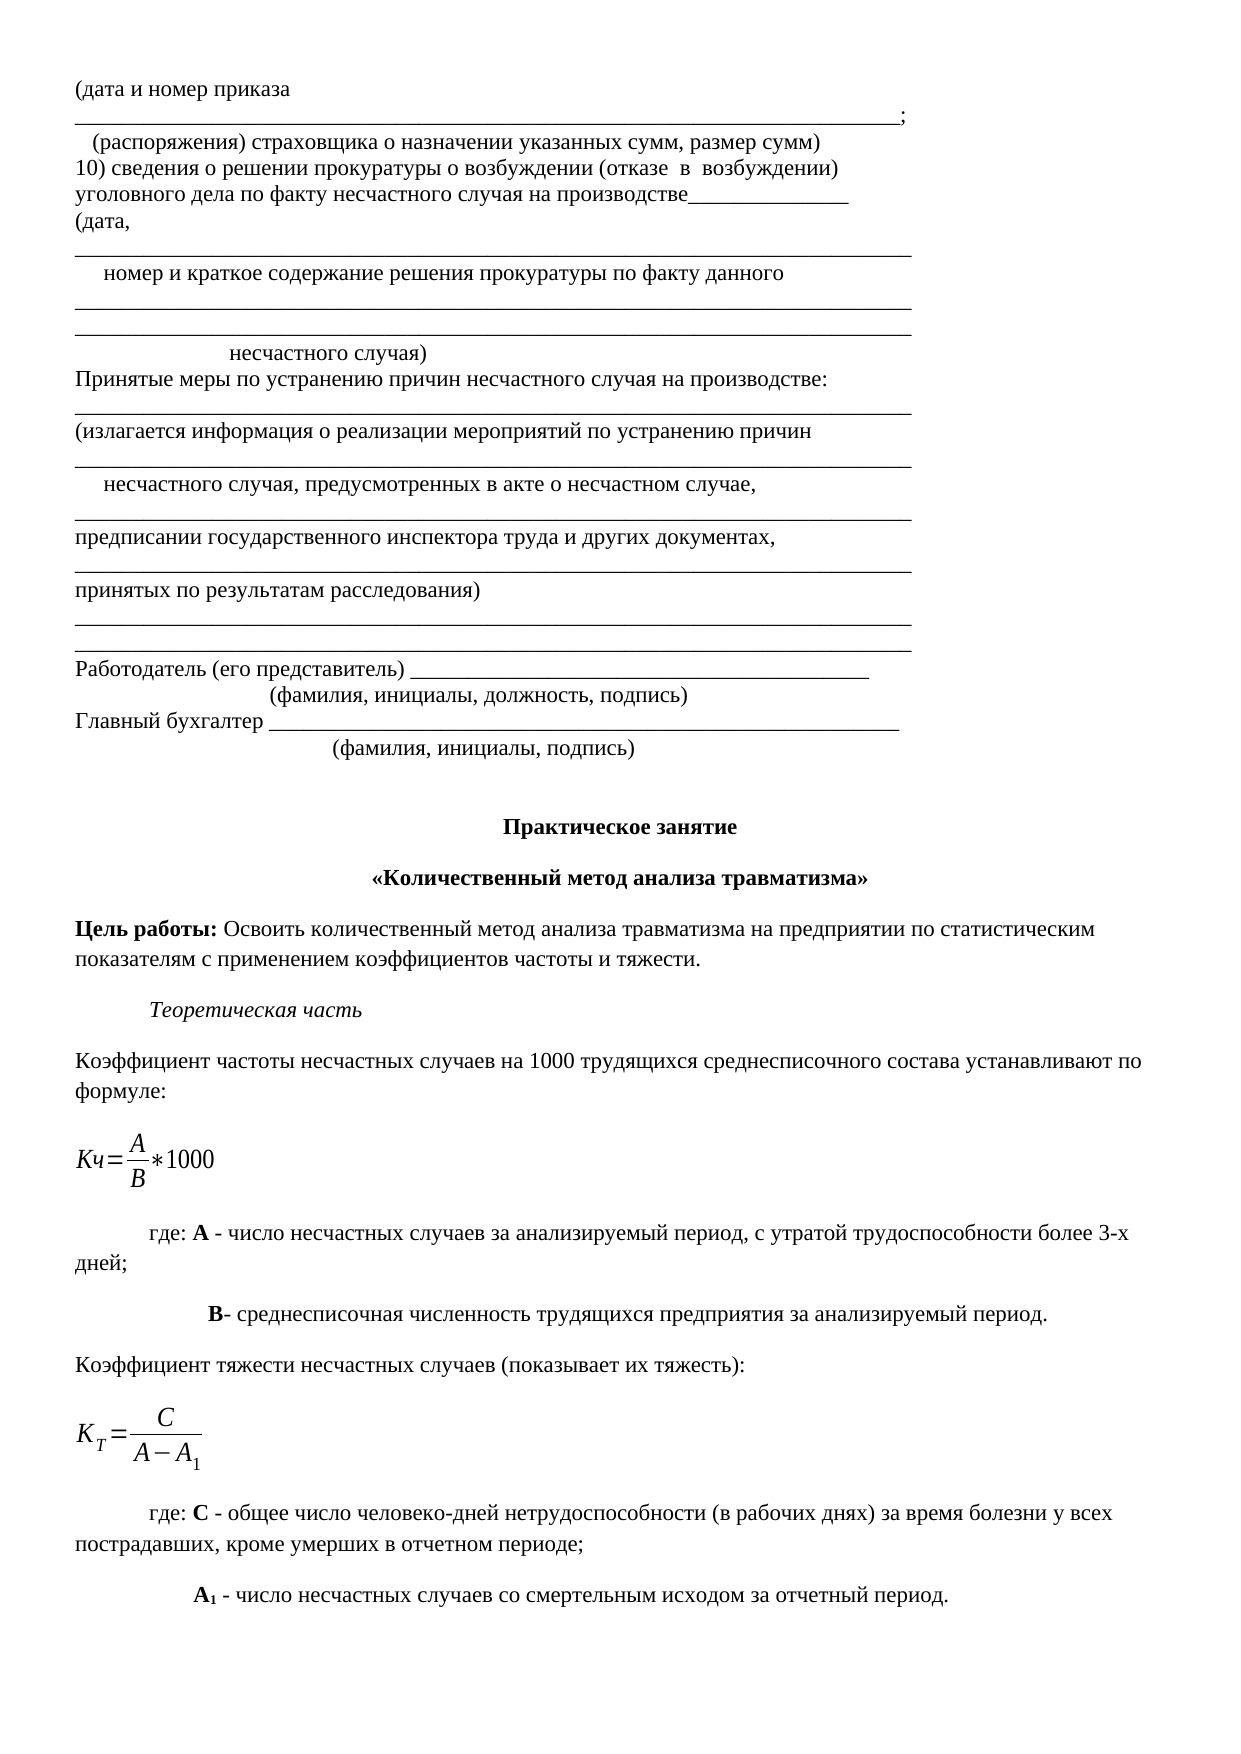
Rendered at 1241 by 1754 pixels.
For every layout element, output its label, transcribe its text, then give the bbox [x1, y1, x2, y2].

text А1 - число несчастных случаев со смертельным исходом за отчетный период. [75, 1581, 1165, 1607]
text (фамилия, инициалы, должность, подпись) [75, 681, 1165, 707]
text «Количественный метод анализа травматизма» [75, 864, 1165, 890]
text (излагается информация о реализации мероприятий по устранению причин [75, 418, 1165, 444]
text несчастного случая) [75, 338, 1165, 365]
text _________________________________________________________________________ [75, 444, 1165, 470]
text Практическое занятие [75, 813, 1165, 839]
text _________________________________________________________________________ [75, 312, 1165, 338]
text Коэффициент тяжести несчастных случаев (показывает их тяжесть): [75, 1351, 1165, 1378]
text ________________________________________________________________________; [75, 101, 1165, 128]
text принятых по результатам расследования) [75, 576, 1165, 602]
text предписании государственного инспектора труда и других документах, [75, 523, 1165, 549]
text _________________________________________________________________________ [75, 549, 1165, 576]
text (дата, [75, 207, 1165, 233]
text Коэффициент частоты несчастных случаев на 1000 трудящихся среднесписочного состава устанавливают по формуле: [75, 1047, 1165, 1104]
text где: С - общее число человеко-дней нетрудоспособности (в рабочих днях) за время болезни у всех пострадавших, кроме умерших в отчетном периоде; [75, 1499, 1165, 1556]
text _________________________________________________________________________ [75, 628, 1165, 655]
text (дата и номер приказа [75, 75, 1165, 101]
text Работодатель (его представитель) ________________________________________ [75, 655, 1165, 681]
text Теоретическая часть [75, 996, 1165, 1023]
text _________________________________________________________________________ [75, 233, 1165, 259]
text 10) сведения о решении прокуратуры о возбуждении (отказе в возбуждении) [75, 154, 1165, 180]
text В- среднесписочная численность трудящихся предприятия за анализируемый период. [75, 1300, 1165, 1327]
text Принятые меры по устранению причин несчастного случая на производстве: [75, 365, 1165, 391]
text (распоряжения) страховщика о назначении указанных сумм, размер сумм) [75, 128, 1165, 154]
text _________________________________________________________________________ [75, 286, 1165, 312]
text _________________________________________________________________________ [75, 497, 1165, 523]
text _________________________________________________________________________ [75, 391, 1165, 418]
text несчастного случая, предусмотренных в акте о несчастном случае, [75, 470, 1165, 497]
text (фамилия, инициалы, подпись) [75, 734, 1165, 760]
text _________________________________________________________________________ [75, 602, 1165, 628]
text уголовного дела по факту несчастного случая на производстве______________ [75, 180, 1165, 207]
text где: А - число несчастных случаев за анализируемый период, с утратой трудоспособности более 3-х дней; [75, 1219, 1165, 1276]
text Главный бухгалтер _______________________________________________________ [75, 707, 1165, 734]
text Цель работы: Освоить количественный метод анализа травматизма на предприятии по статистическим показателям с применением коэффициентов частоты и тяжести. [75, 915, 1165, 972]
text номер и краткое содержание решения прокуратуры по факту данного [75, 259, 1165, 286]
